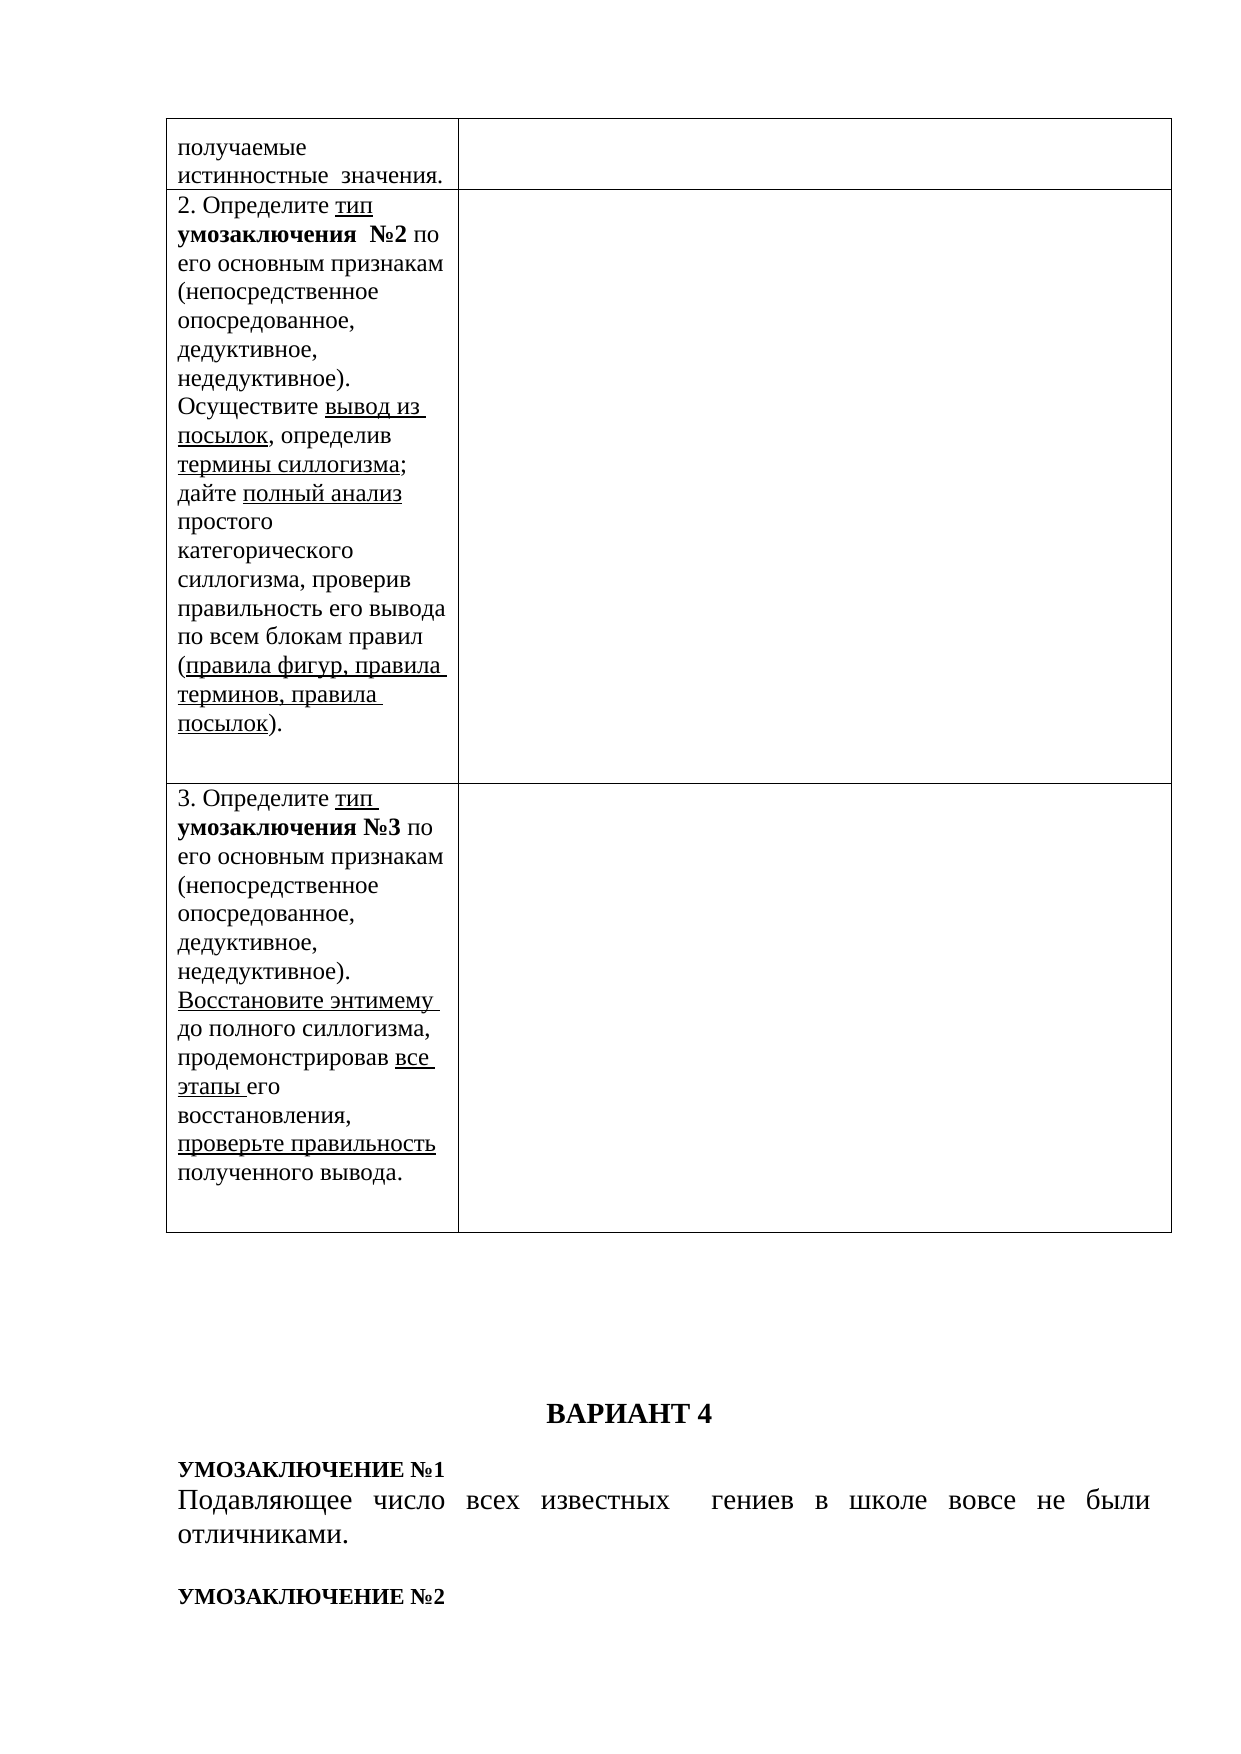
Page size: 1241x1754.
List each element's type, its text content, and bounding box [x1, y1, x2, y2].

text Подавляющее число всех известных гениев в школе вовсе не были отличниками. [177, 1482, 1152, 1549]
text ВАРИАНТ 4 [472, 1396, 1152, 1429]
text УМОЗАКЛЮЧЕНИЕ №1 [177, 1456, 1152, 1482]
table_cell [459, 190, 1171, 782]
table_cell [459, 784, 1171, 1232]
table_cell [167, 119, 458, 189]
table_cell 3. Определите тип умозаключения №3 по его основным признакам (непосредственное опосредованное, дедуктивное, недедуктивное). Восстановите энтимему до полного силлогизма, продемонстрировав все этапы его восстановления, проверьте правильность полученного вывода. [167, 784, 458, 1232]
table_cell [459, 119, 1171, 189]
text УМОЗАКЛЮЧЕНИЕ №2 [177, 1583, 1152, 1609]
table_cell 2. Определите тип умозаключения №2 по его основным признакам (непосредственное опосредованное, дедуктивное, недедуктивное). Осуществите вывод из посылок, определив термины силлогизма; дайте полный анализ простого категорического силлогизма, проверив правильность его вывода по всем блокам правил (правила фигур, правила терминов, правила посылок). [167, 190, 458, 782]
